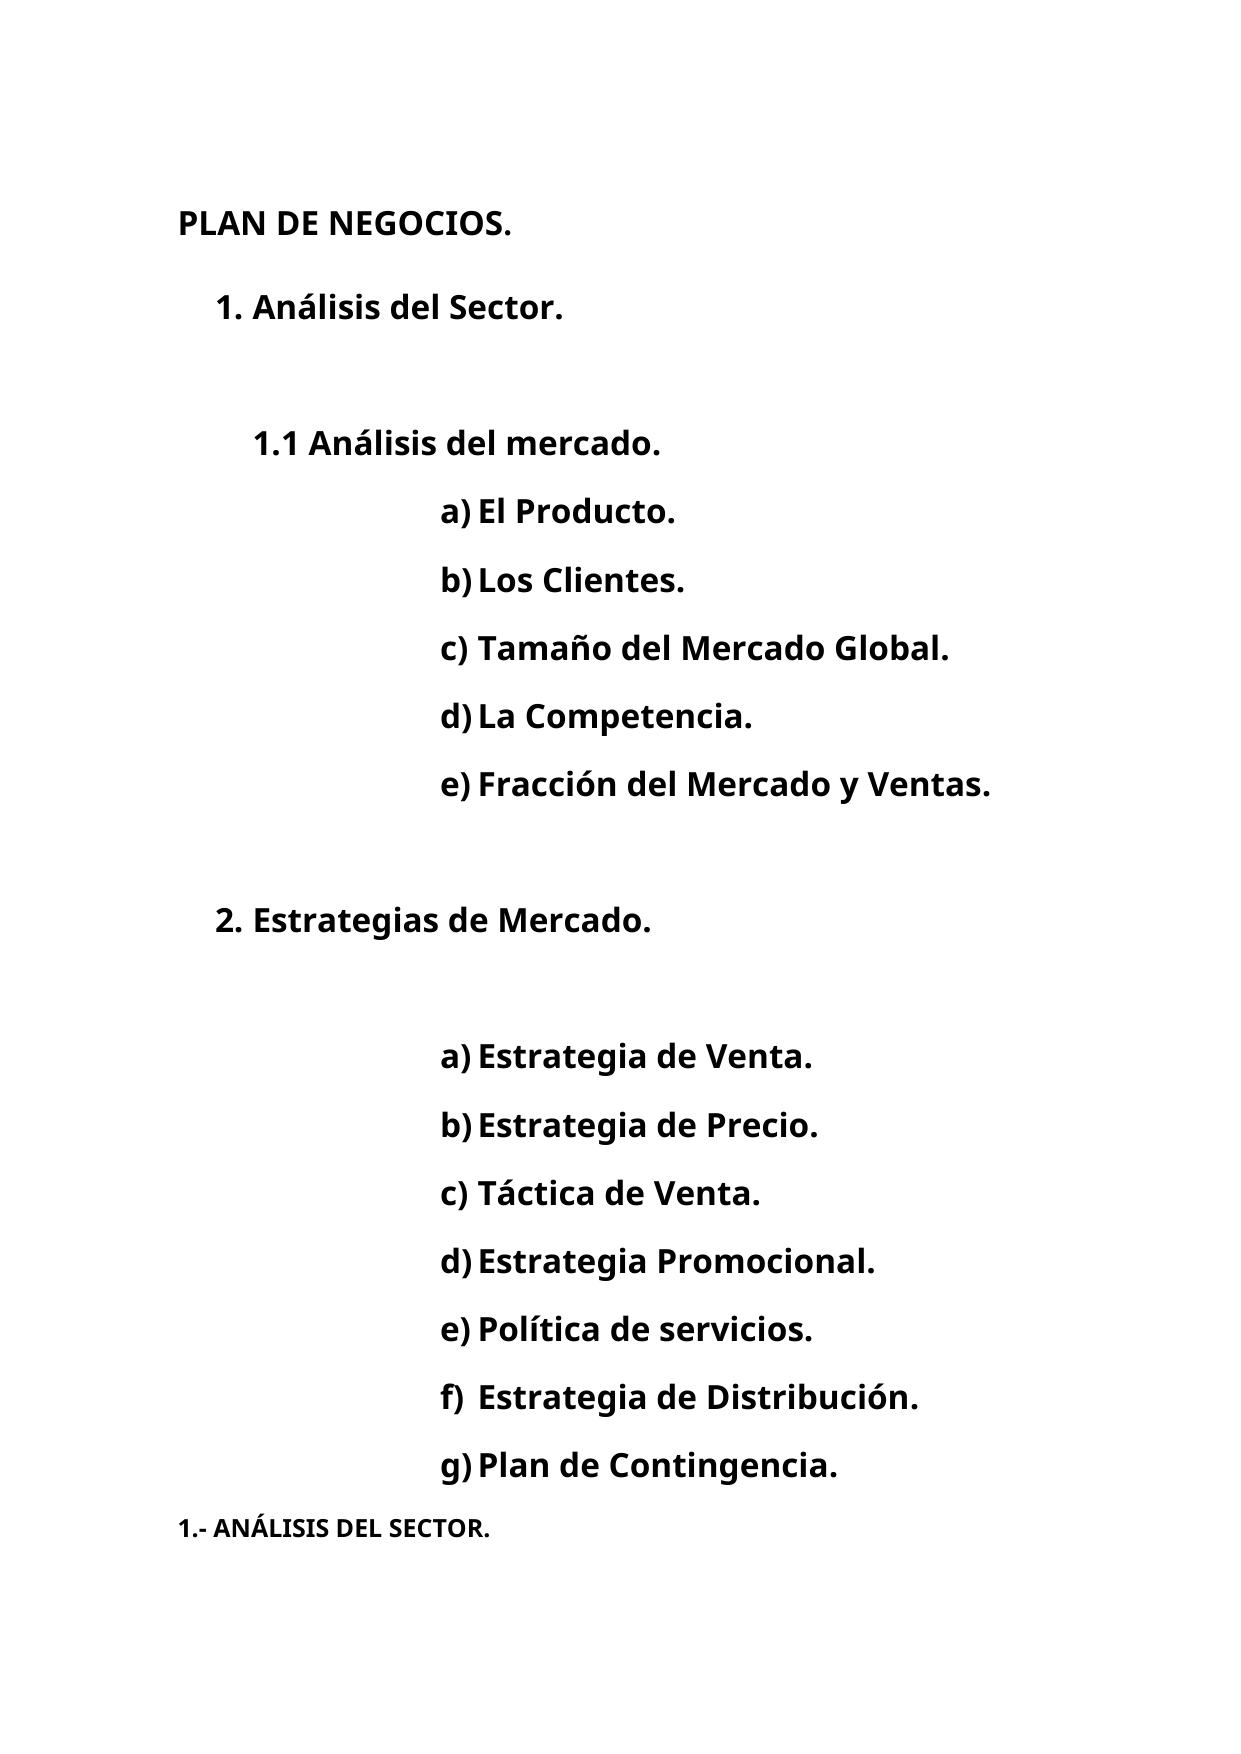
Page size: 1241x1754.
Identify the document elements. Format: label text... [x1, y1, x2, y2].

list Los Clientes. [440, 556, 1063, 602]
list Táctica de Venta. [440, 1169, 1063, 1215]
list Análisis del Sector. [215, 284, 1063, 329]
list Estrategias de Mercado. [215, 897, 1063, 942]
list Plan de Contingencia. [440, 1442, 1063, 1487]
text PLAN DE NEGOCIOS. [177, 200, 1063, 246]
list Política de servicios. [440, 1306, 1063, 1351]
text 1.- ANÁLISIS DEL SECTOR. [177, 1510, 1063, 1544]
list Estrategia de Venta. [440, 1033, 1063, 1079]
list Estrategia de Precio. [440, 1101, 1063, 1147]
text 1.1 Análisis del mercado. [252, 420, 1063, 466]
list Fracción del Mercado y Ventas. [440, 761, 1063, 806]
list Tamaño del Mercado Global. [440, 624, 1063, 670]
list El Producto. [440, 488, 1063, 534]
list Estrategia de Distribución. [440, 1374, 1063, 1419]
list Estrategia Promocional. [440, 1238, 1063, 1283]
